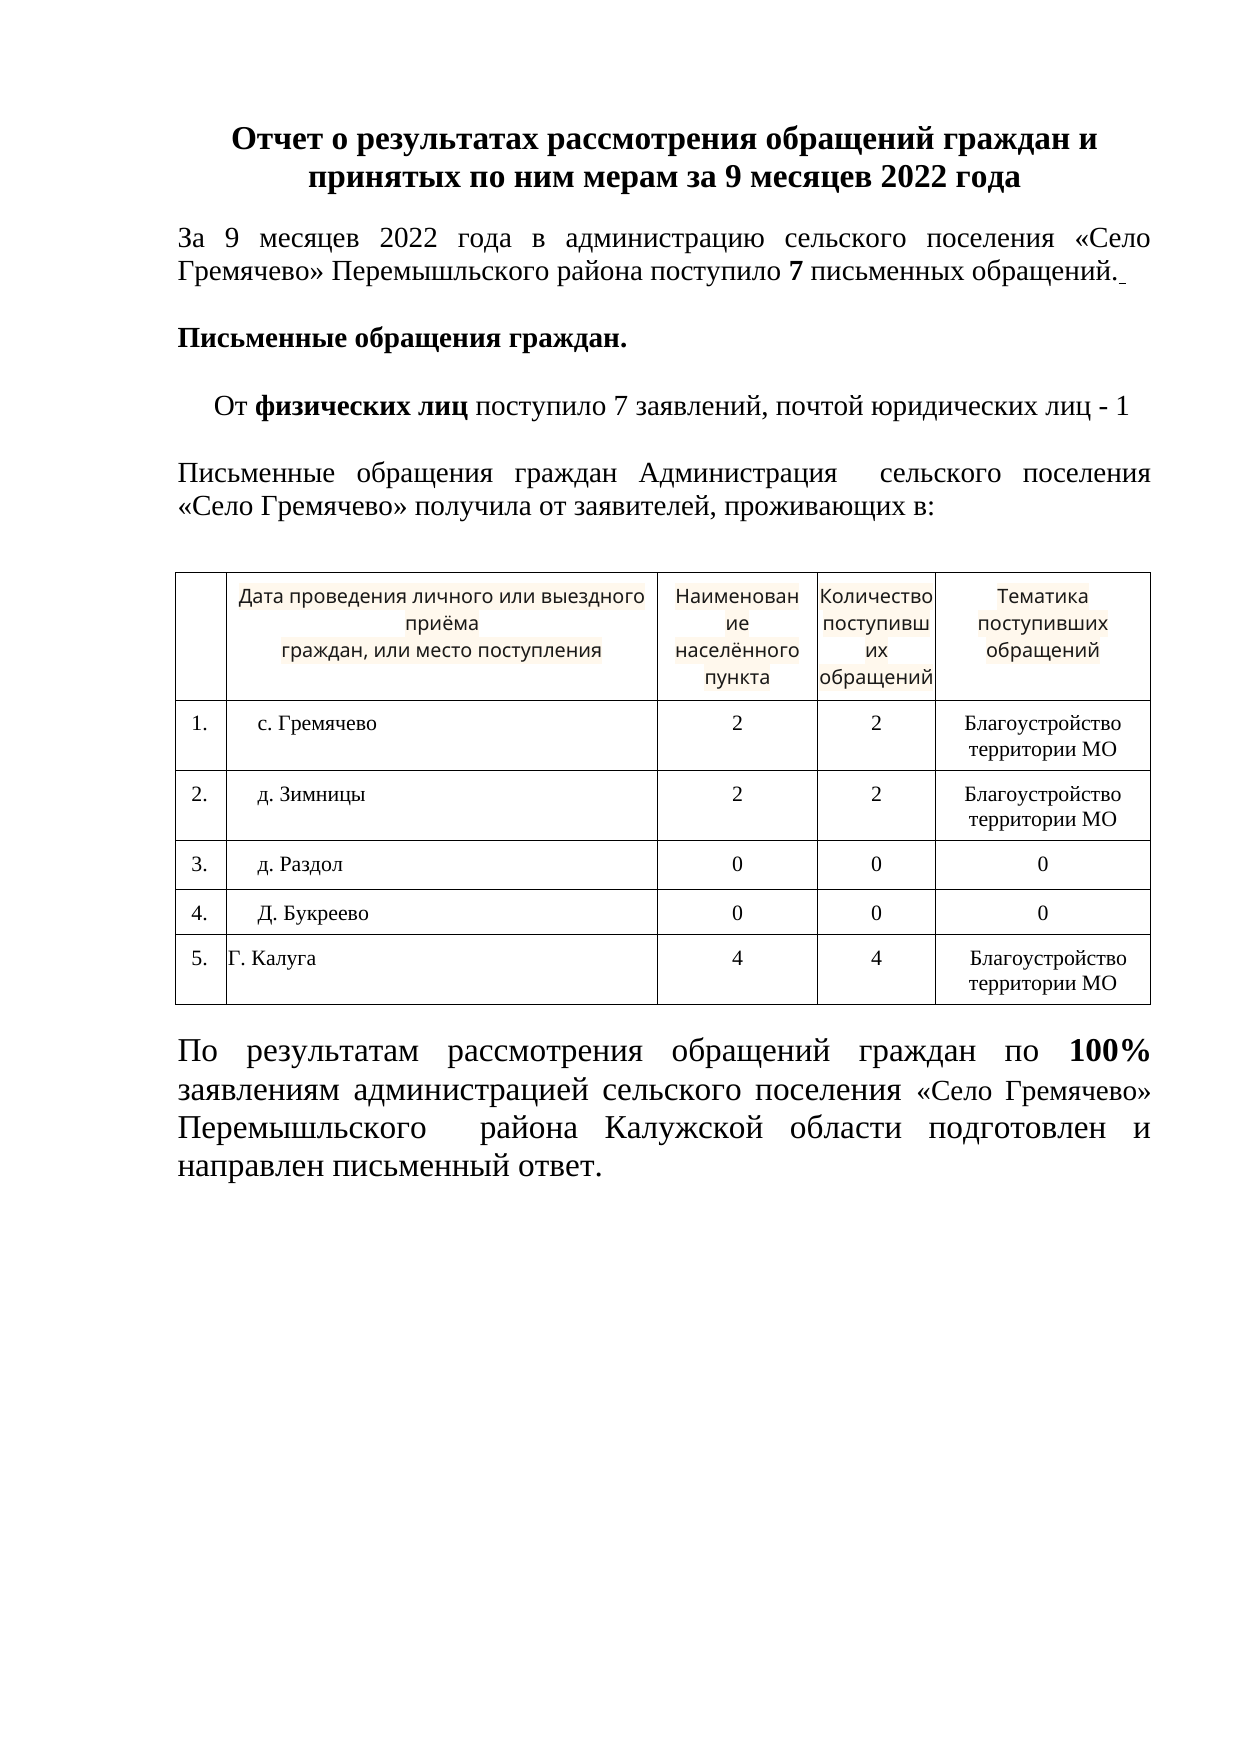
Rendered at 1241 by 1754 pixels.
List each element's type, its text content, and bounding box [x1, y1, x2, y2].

table_cell 0 [658, 841, 817, 889]
table_cell 2 [818, 701, 935, 770]
table_cell 4 [818, 935, 935, 1004]
table_cell Благоустройство территории МО [936, 935, 1150, 1004]
table_cell 0 [658, 890, 817, 934]
table_cell 4. [176, 890, 226, 934]
table_header Тематика поступивших обращений [936, 573, 1150, 700]
table_header Наименование населённого пункта [658, 573, 817, 700]
table_cell 2 [658, 771, 817, 840]
table_cell д. Раздол [227, 841, 657, 889]
table_header Дата проведения личного или выездного приёма граждан, или место поступления [227, 573, 657, 700]
table_cell 2 [818, 771, 935, 840]
table_cell 5. [176, 935, 226, 1004]
table_cell Д. Букреево [227, 890, 657, 934]
table_cell 2. [176, 771, 226, 840]
text Письменные обращения граждан Администрация сельского поселения «Село Гремячево» получила от заявителей, проживающих в: [177, 455, 1152, 522]
text Письменные обращения граждан. [177, 321, 1152, 354]
table_cell Благоустройство территории МО [936, 771, 1150, 840]
text По результатам рассмотрения обращений граждан по 100% заявлениям администрацией сельского поселения «Село Гремячево» Перемышльского района Калужской области подготовлен и направлен письменный ответ. [177, 1031, 1152, 1184]
table_cell 4 [658, 935, 817, 1004]
table_cell Благоустройство территории МО [936, 701, 1150, 770]
text От физических лиц поступило 7 заявлений, почтой юридических лиц - 1 [177, 388, 1152, 421]
table_cell д. Зимницы [227, 771, 657, 840]
table_cell 0 [936, 890, 1150, 934]
table_cell с. Гремячево [227, 701, 657, 770]
table_cell 1. [176, 701, 226, 770]
table_cell 2 [658, 701, 817, 770]
text Отчет о результатах рассмотрения обращений граждан и принятых по ним мерам за 9 месяцев 2022 года [177, 118, 1152, 195]
text За 9 месяцев 2022 года в администрацию сельского поселения «Село Гремячево» Перемышльского района поступило 7 письменных обращений. [177, 220, 1152, 287]
table_header [176, 573, 226, 700]
table_cell 3. [176, 841, 226, 889]
table_cell 0 [818, 890, 935, 934]
table_cell 0 [818, 841, 935, 889]
table_cell 0 [936, 841, 1150, 889]
table_cell Г. Калуга [227, 935, 657, 1004]
table_header Количество поступивших обращений [818, 573, 935, 700]
